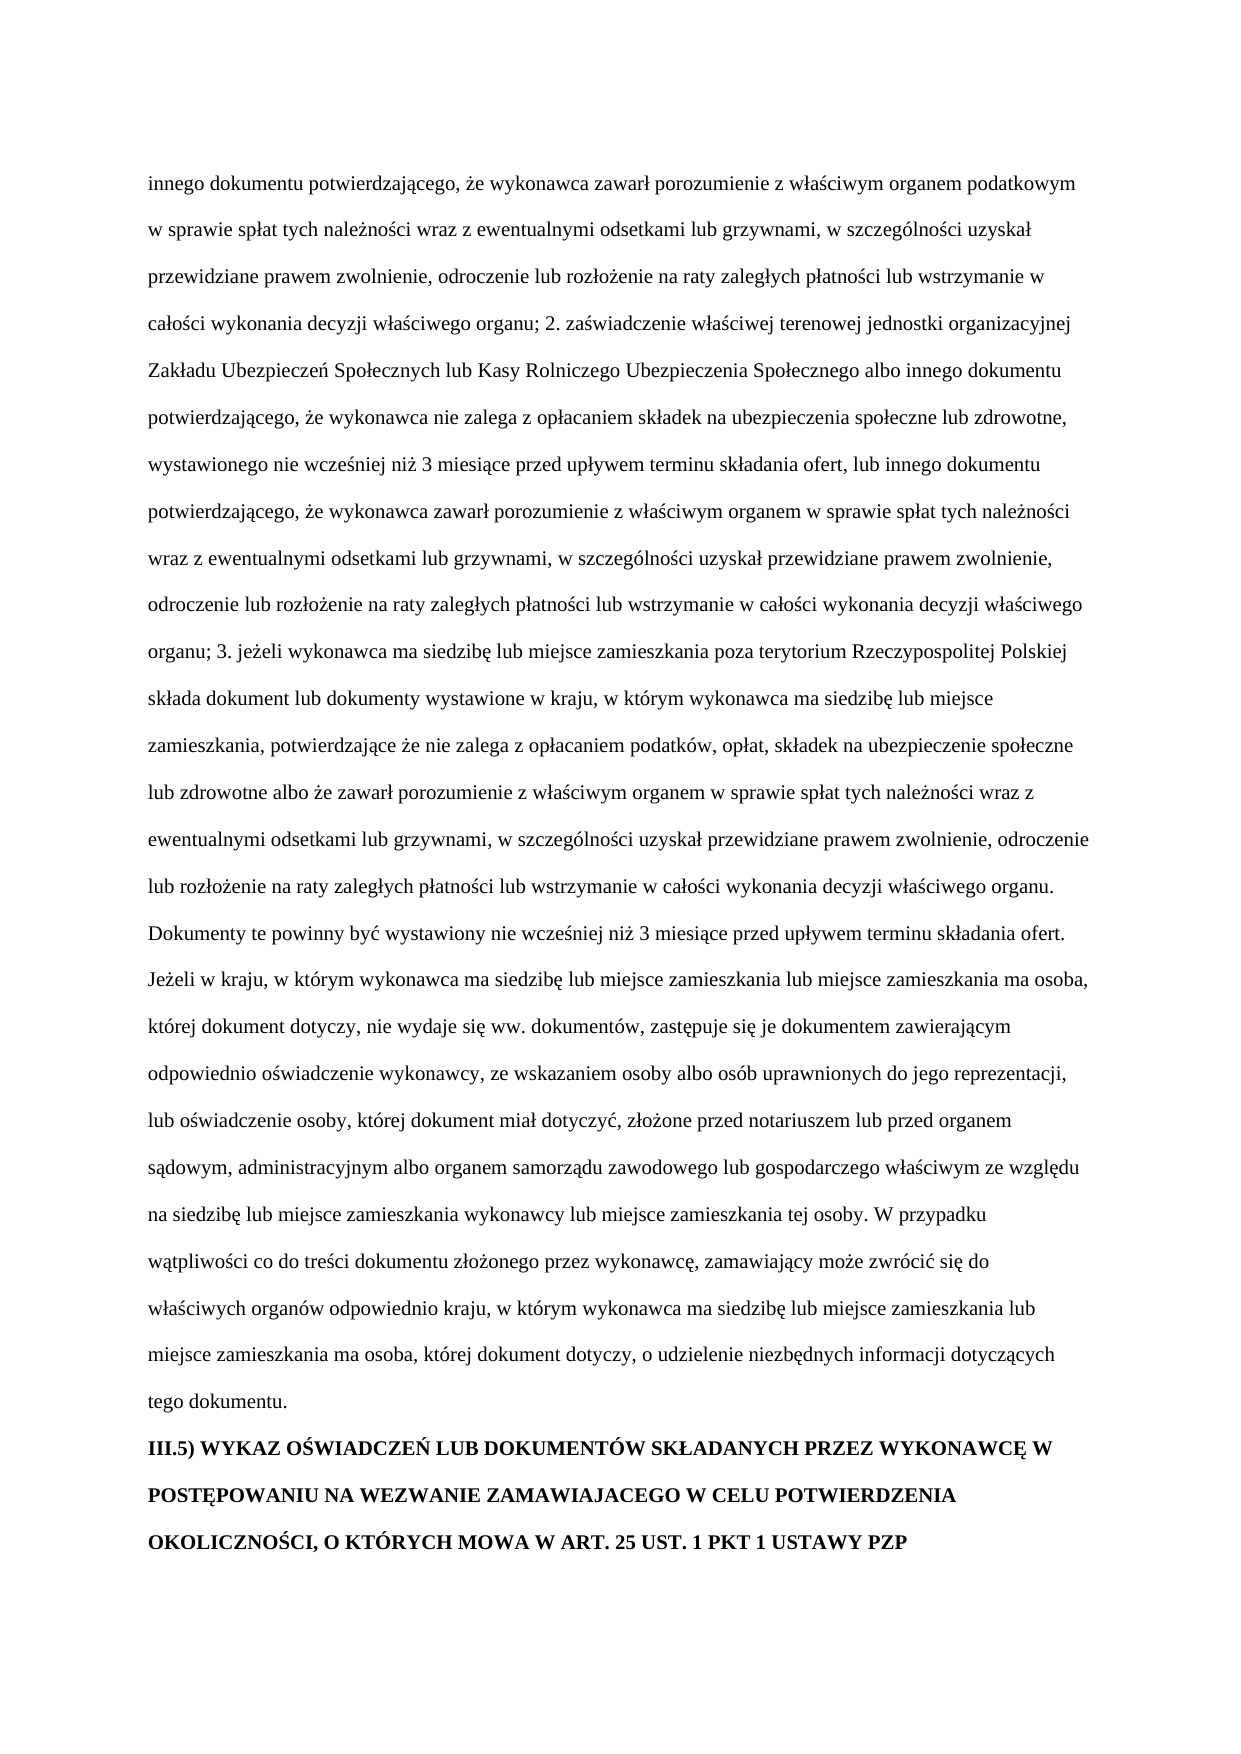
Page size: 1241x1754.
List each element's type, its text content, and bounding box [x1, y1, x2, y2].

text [148, 148, 1093, 1413]
text III.5) WYKAZ OŚWIADCZEŃ LUB DOKUMENTÓW SKŁADANYCH PRZEZ WYKONAWCĘ W POSTĘPOWANIU NA WEZWANIE ZAMAWIAJACEGO W CELU POTWIERDZENIA OKOLICZNOŚCI, O KTÓRYCH MOWA W ART. 25 UST. 1 PKT 1 USTAWY PZP [148, 1413, 1093, 1554]
